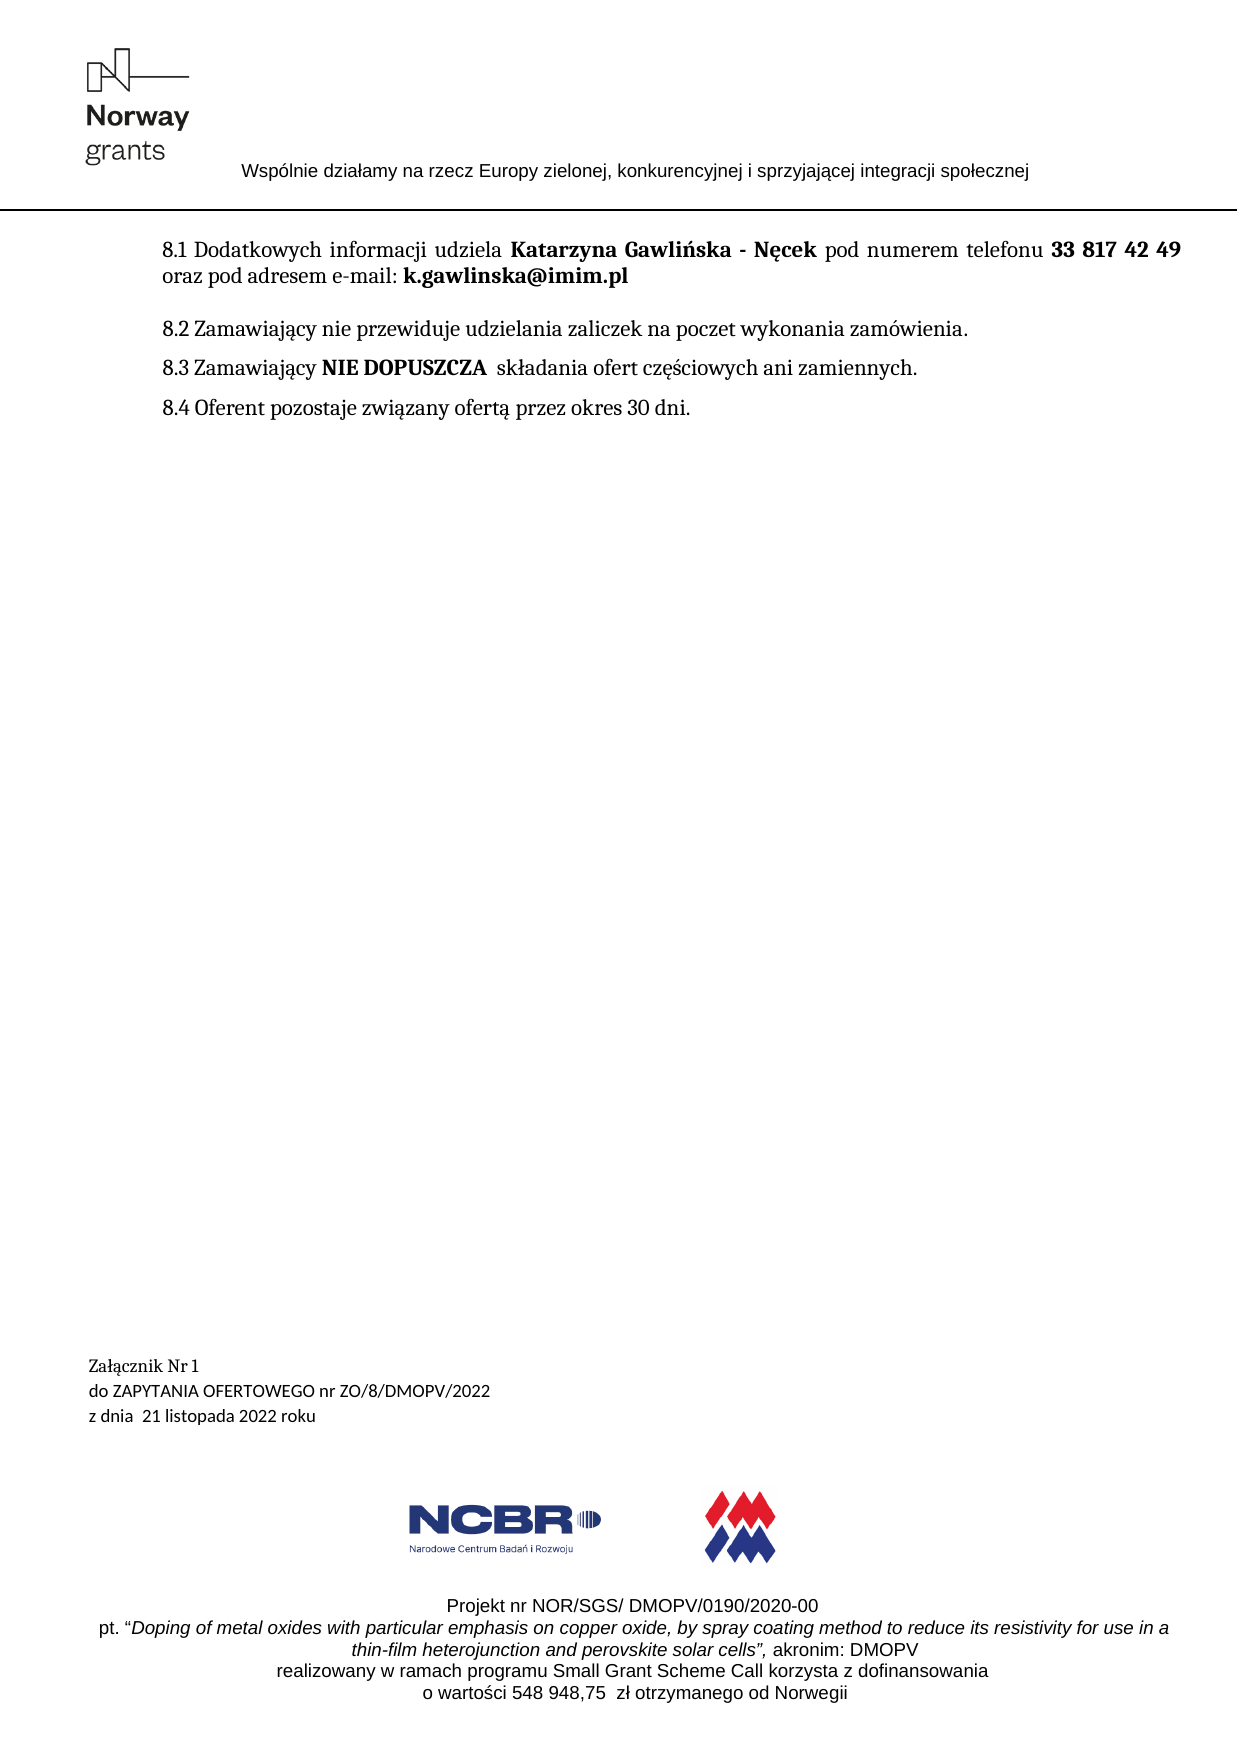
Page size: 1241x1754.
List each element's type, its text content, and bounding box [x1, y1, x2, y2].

text 8.4 Oferent pozostaje związany ofertą przez okres 30 dni. [89, 394, 1181, 421]
list Załącznik Nr 1 do ZAPYTANIA OFERTOWEGO nr ZO/8/DMOPV/2022 z dnia 21 listopada 2022 roku [89, 1356, 1181, 1427]
picture [85, 48, 190, 166]
list 8.2 Zamawiający nie przewiduje udzielania zaliczek na poczet wykonania zamówienia. [89, 315, 1181, 342]
text 8.1 Dodatkowych informacji udziela Katarzyna Gawlińska - Nęcek pod numerem telefonu 33 817 42 49 oraz pod adresem e-mail: k.gawlinska@imim.pl [162, 236, 1181, 289]
picture [700, 1486, 779, 1565]
picture [376, 1488, 617, 1573]
list 8.3 Zamawiający NIE DOPUSZCZA składania ofert częściowych ani zamiennych. [89, 355, 1181, 381]
